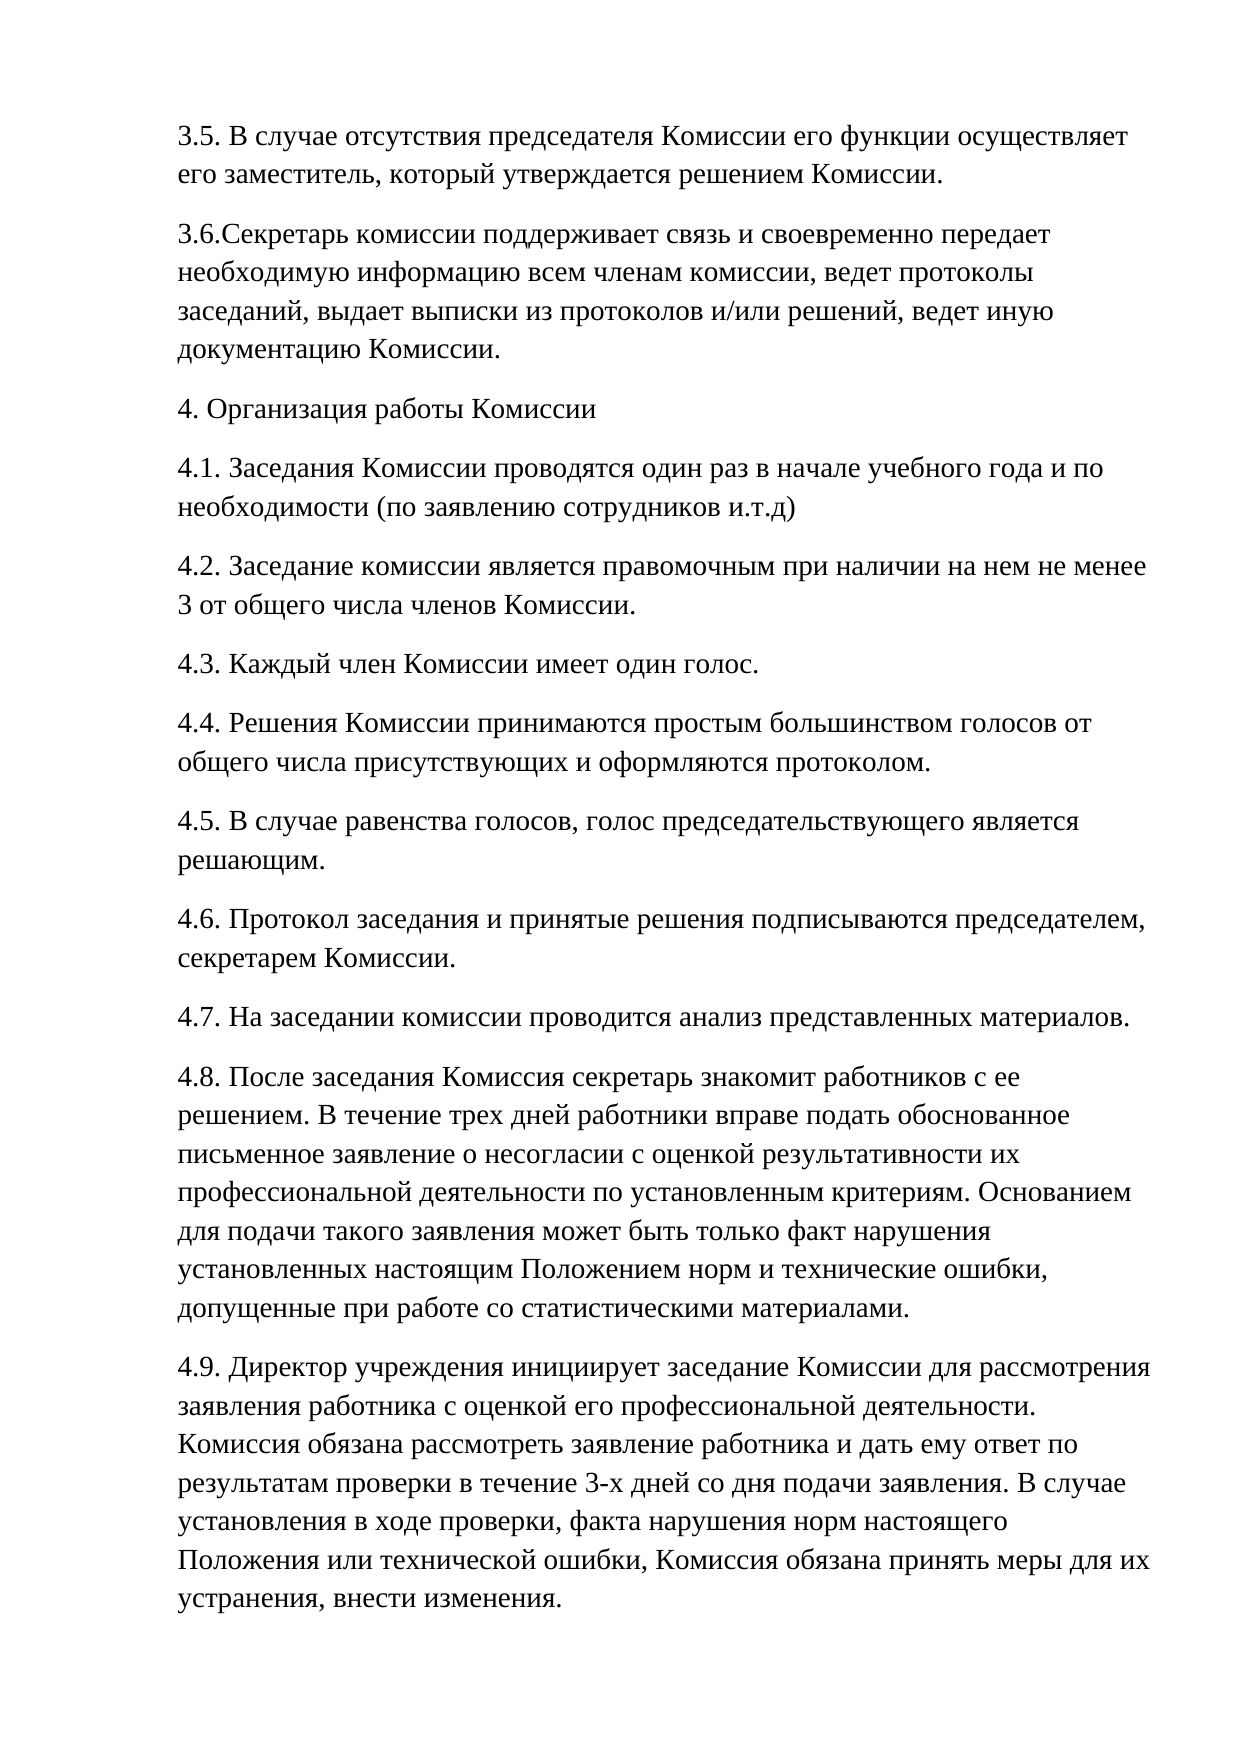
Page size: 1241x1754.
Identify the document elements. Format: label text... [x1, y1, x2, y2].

text 4.5. В случае равенства голосов, голос председательствующего является решающим. [177, 803, 1152, 876]
text 4.2. Заседание комиссии является правомочным при наличии на нем не менее 3 от общего числа членов Комиссии. [177, 548, 1152, 620]
text 4.8. После заседания Комиссия секретарь знакомит работников с ее решением. В течение трех дней работники вправе подать обоснованное письменное заявление о несогласии с оценкой результативности их профессиональной деятельности по установленным критериям. Основанием для подачи такого заявления может быть только факт нарушения установленных настоящим Положением норм и технические ошибки, допущенные при работе со статистическими материалами. [177, 1059, 1152, 1323]
text 4.1. Заседания Комиссии проводятся один раз в начале учебного года и по необходимости (по заявлению сотрудников и.т.д) [177, 450, 1152, 522]
text 4.7. На заседании комиссии проводится анализ представленных материалов. [177, 999, 1152, 1033]
text 4.3. Каждый член Комиссии имеет один голос. [177, 646, 1152, 680]
text 4.6. Протокол заседания и принятые решения подписываются председателем, секретарем Комиссии. [177, 901, 1152, 973]
text 3.5. В случае отсутствия председателя Комиссии его функции осуществляет его заместитель, который утверждается решением Комиссии. [177, 118, 1152, 190]
text 4.4. Решения Комиссии принимаются простым большинством голосов от общего числа присутствующих и оформляются протоколом. [177, 706, 1152, 778]
text 3.6.Секретарь комиссии поддерживает связь и своевременно передает необходимую информацию всем членам комиссии, ведет протоколы заседаний, выдает выписки из протоколов и/или решений, ведет иную документацию Комиссии. [177, 216, 1152, 365]
text 4.9. Директор учреждения инициирует заседание Комиссии для рассмотрения заявления работника с оценкой его профессиональной деятельности. Комиссия обязана рассмотреть заявление работника и дать ему ответ по результатам проверки в течение 3-х дней со дня подачи заявления. В случае установления в ходе проверки, факта нарушения норм настоящего Положения или технической ошибки, Комиссия обязана принять меры для их устранения, внести изменения. [177, 1349, 1152, 1614]
text 4. Организация работы Комиссии [177, 391, 1152, 424]
